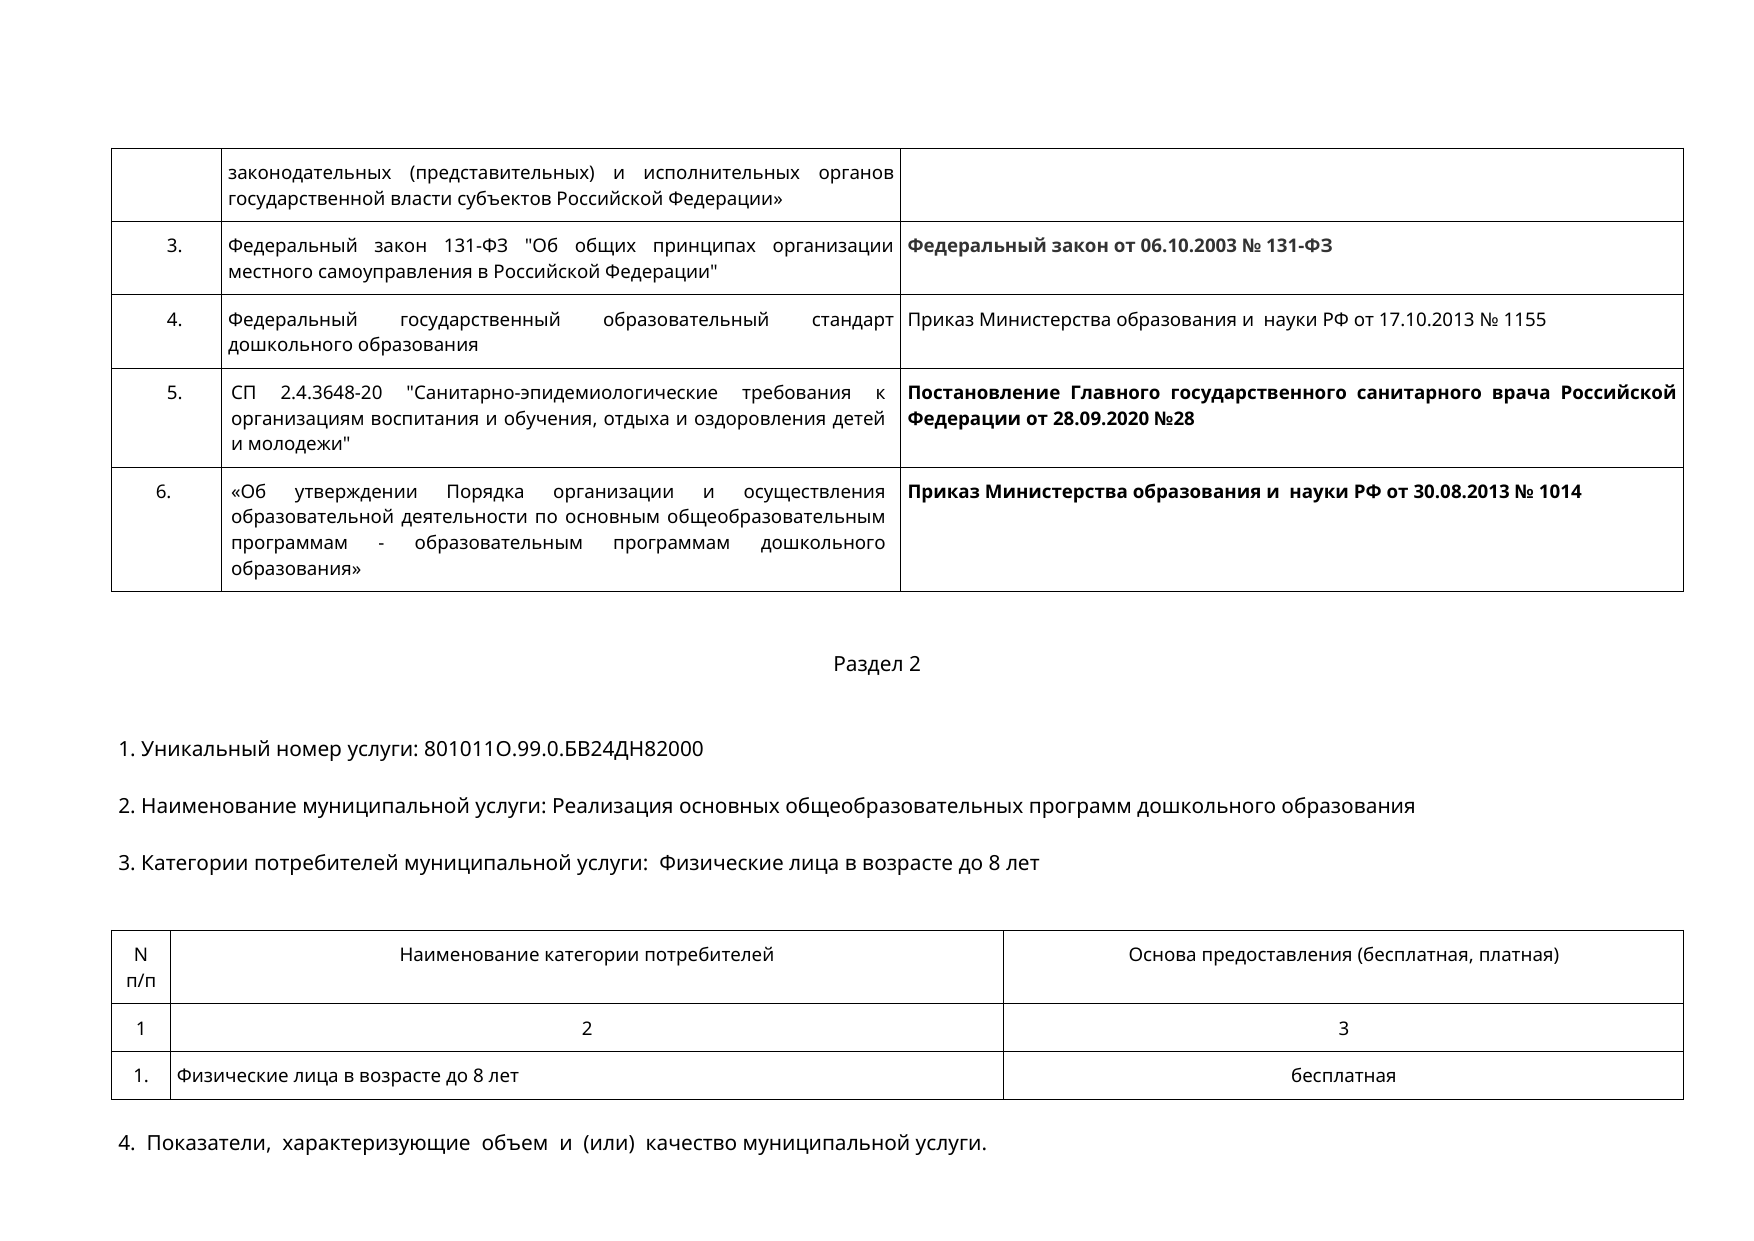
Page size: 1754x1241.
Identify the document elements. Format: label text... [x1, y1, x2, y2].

table_cell Федеральный закон от 06.10.2003 № 131-ФЗ [901, 222, 1683, 294]
table_cell [112, 222, 221, 294]
table_cell [112, 295, 221, 368]
table_cell 2 [171, 1004, 1003, 1051]
table_cell 3 [1004, 1004, 1683, 1051]
table_cell [112, 149, 221, 221]
table_header Наименование категории потребителей [171, 931, 1003, 1003]
table_cell «Об утверждении Порядка организации и осуществления образовательной деятельности по основным общеобразовательным программам - образовательным программам дошкольного образования» [222, 468, 900, 591]
table_cell 6. [112, 468, 221, 591]
text 4. Показатели, характеризующие объем и (или) качество муниципальной услуги. [118, 1128, 1636, 1157]
text 2. Наименование муниципальной услуги: Реализация основных общеобразовательных программ дошкольного образования [118, 791, 1636, 819]
table_header N п/п [112, 931, 170, 1003]
table_cell Приказ Министерства образования и науки РФ от 30.08.2013 № 1014 [901, 468, 1683, 591]
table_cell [222, 149, 900, 221]
table_cell Приказ Министерства образования и науки РФ от 17.10.2013 № 1155 [901, 295, 1683, 368]
table_cell Федеральный закон 131-ФЗ "Об общих принципах организации местного самоуправления в Российской Федерации" [222, 222, 900, 294]
table_cell бесплатная [1004, 1052, 1683, 1099]
table_cell 1. [112, 1052, 170, 1099]
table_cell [901, 149, 1683, 221]
table_cell [112, 369, 221, 467]
table_header Основа предоставления (бесплатная, платная) [1004, 931, 1683, 1003]
text 1. Уникальный номер услуги: 801011О.99.0.БВ24ДН82000 [118, 734, 1636, 763]
text Раздел 2 [118, 649, 1636, 677]
table_cell 1 [112, 1004, 170, 1051]
table_cell Федеральный государственный образовательный стандарт дошкольного образования [222, 295, 900, 368]
table_cell Физические лица в возрасте до 8 лет [171, 1052, 1003, 1099]
text 3. Категории потребителей муниципальной услуги: Физические лица в возрасте до 8 лет [118, 848, 1636, 876]
table_cell СП 2.4.3648-20 "Санитарно-эпидемиологические требования к организациям воспитания и обучения, отдыха и оздоровления детей и молодежи" [222, 369, 900, 467]
table_cell Постановление Главного государственного санитарного врача Российской Федерации от 28.09.2020 №28 [901, 369, 1683, 467]
